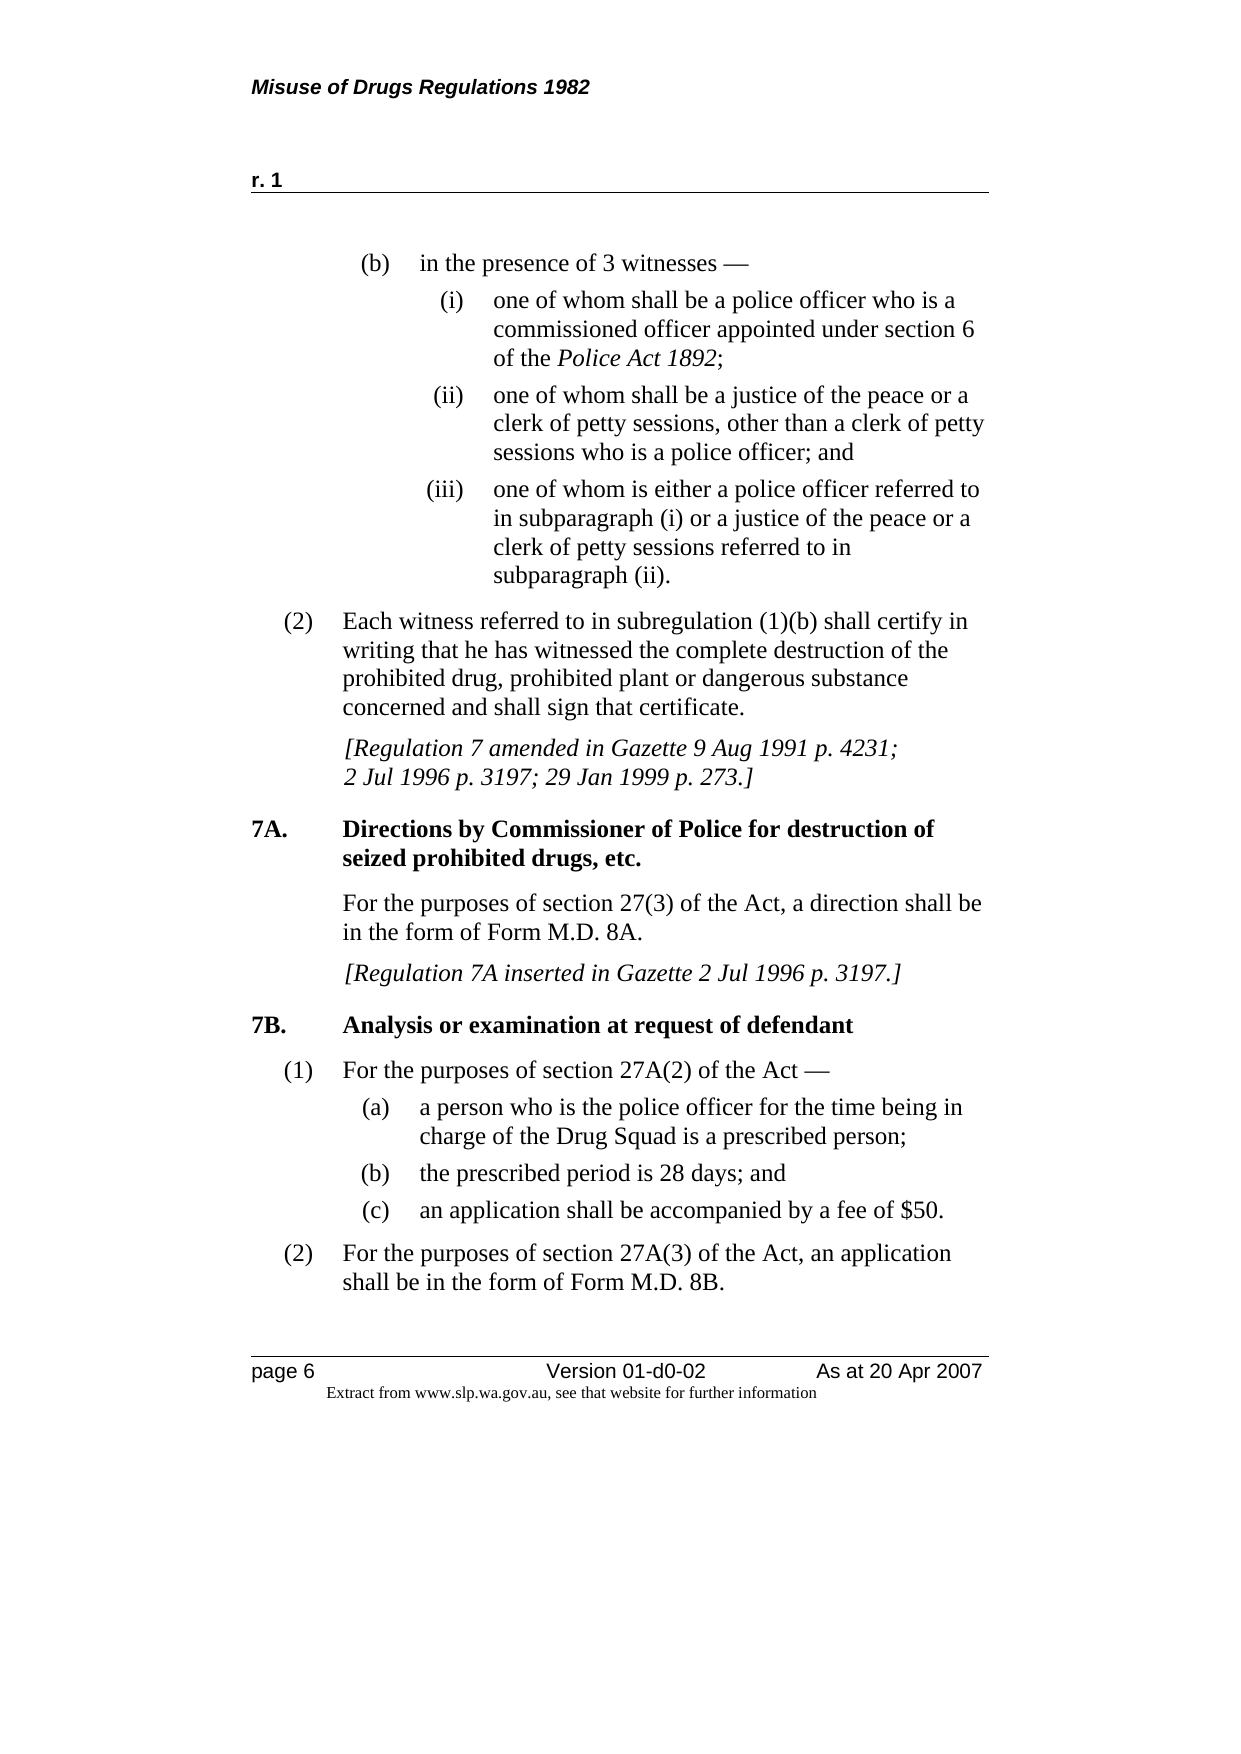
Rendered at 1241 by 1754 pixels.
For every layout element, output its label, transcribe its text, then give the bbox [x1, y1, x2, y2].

text (1) For the purposes of section 27A(2) of the Act — [251, 1055, 989, 1084]
text (iii) one of whom is either a police officer referred to in subparagraph (i) or a justice of the peace or a clerk of petty sessions referred to in subparagraph (ii). [251, 474, 989, 589]
subtitle 7B. Analysis or examination at request of defendant [251, 1010, 989, 1038]
text [Regulation 7 amended in Gazette 9 Aug 1991 p. 4231; 2 Jul 1996 p. 3197; 29 Jan 1999 p. 273.] [251, 733, 989, 791]
text (i) one of whom shall be a police officer who is a commissioned officer appointed under section 6 of the Police Act 1892; [251, 285, 989, 371]
text [Regulation 7A inserted in Gazette 2 Jul 1996 p. 3197.] [251, 958, 989, 987]
text (c) an application shall be accompanied by a fee of $50. [251, 1195, 989, 1224]
text For the purposes of section 27(3) of the Act, a direction shall be in the form of Form M.D. 8A. [251, 888, 989, 946]
text (a) a person who is the police officer for the time being in charge of the Drug Squad is a prescribed person; [251, 1092, 989, 1150]
text (b) in the presence of 3 witnesses — [251, 248, 989, 277]
subtitle 7A. Directions by Commissioner of Police for destruction of seized prohibited drugs, etc. [251, 814, 989, 871]
text (ii) one of whom shall be a justice of the peace or a clerk of petty sessions, other than a clerk of petty sessions who is a police officer; and [251, 380, 989, 466]
text (b) the prescribed period is 28 days; and [251, 1158, 989, 1187]
text (2) Each witness referred to in subregulation (1)(b) shall certify in writing that he has witnessed the complete destruction of the prohibited drug, prohibited plant or dangerous substance concerned and shall sign that certificate. [251, 606, 989, 721]
text (2) For the purposes of section 27A(3) of the Act, an application shall be in the form of Form M.D. 8B. [251, 1238, 989, 1296]
